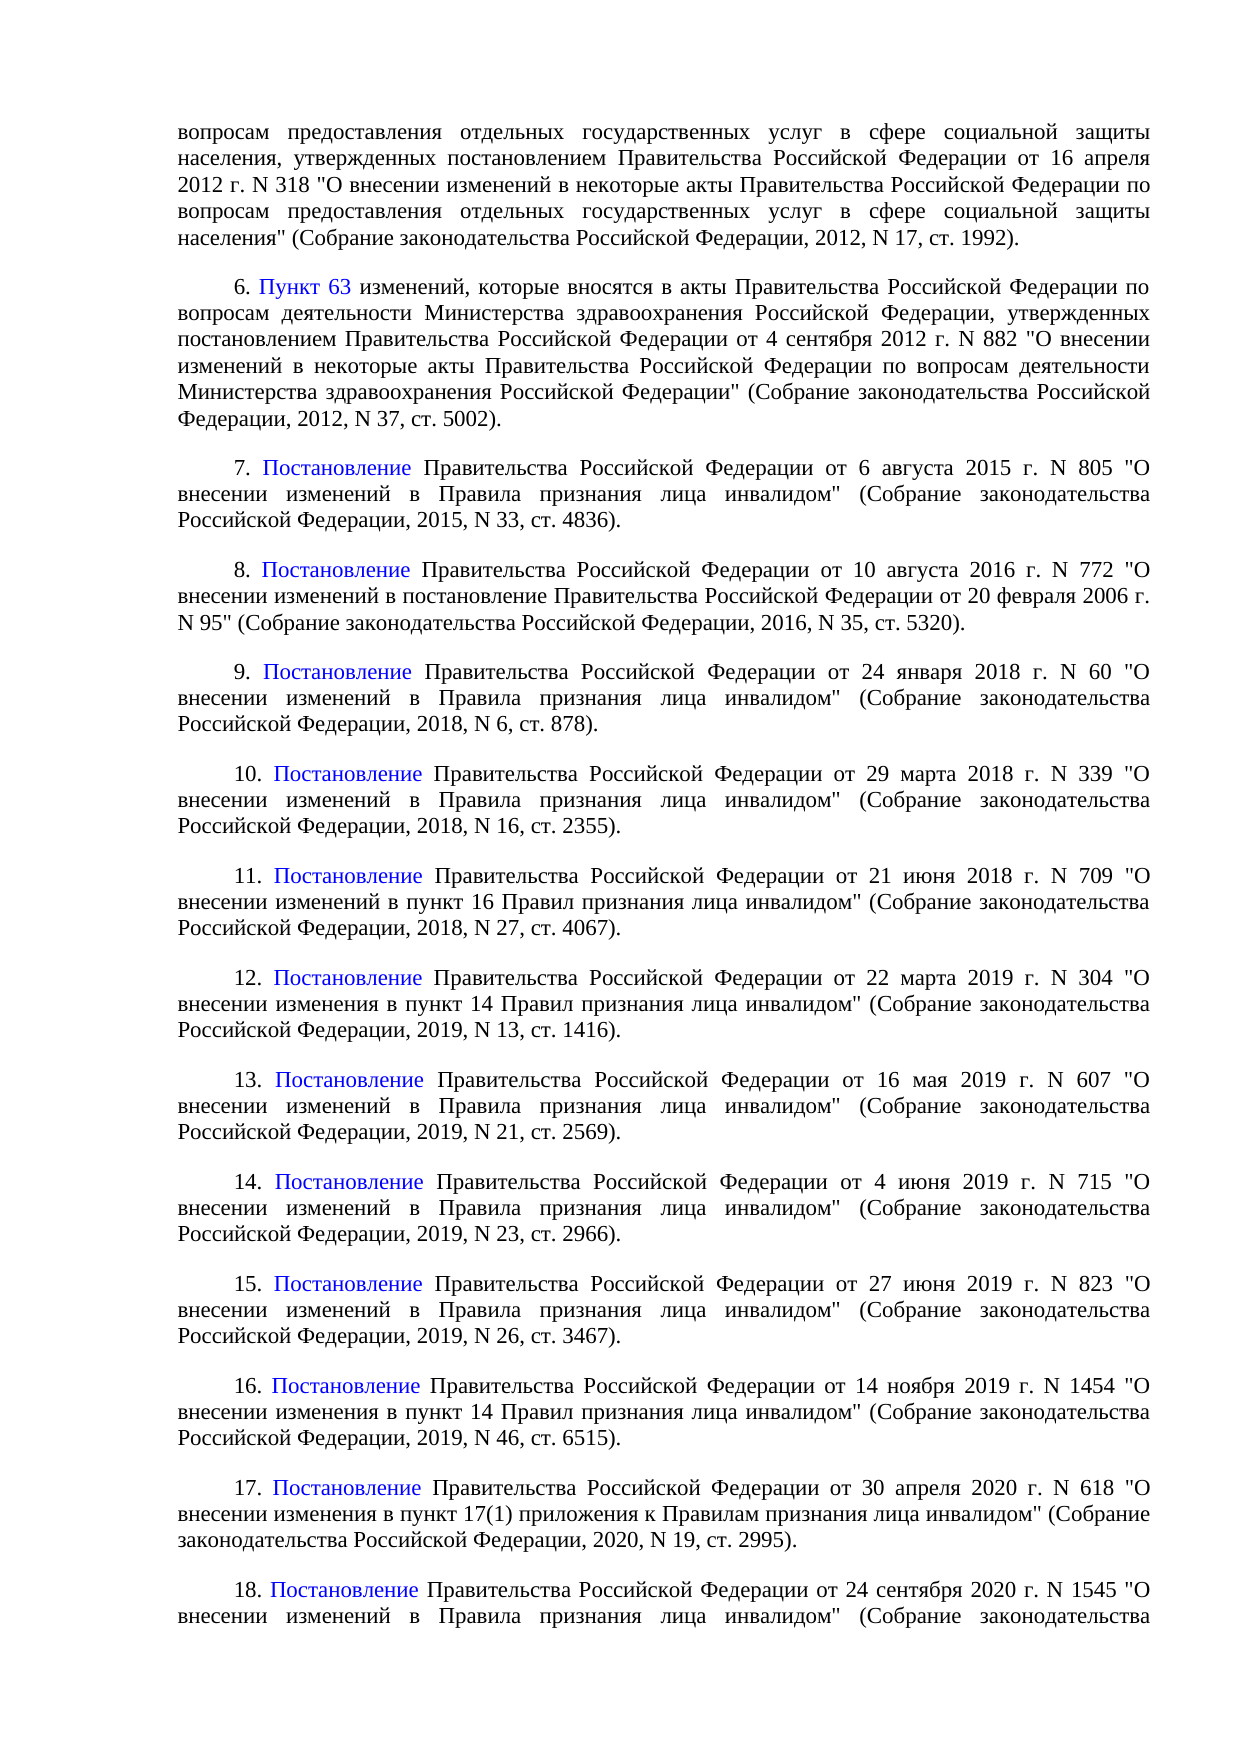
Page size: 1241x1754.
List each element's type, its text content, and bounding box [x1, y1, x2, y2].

text 12. Постановление Правительства Российской Федерации от 22 марта 2019 г. N 304 "О внесении изменения в пункт 14 Правил признания лица инвалидом" (Собрание законодательства Российской Федерации, 2019, N 13, ст. 1416). [177, 964, 1152, 1043]
text 13. Постановление Правительства Российской Федерации от 16 мая 2019 г. N 607 "О внесении изменений в Правила признания лица инвалидом" (Собрание законодательства Российской Федерации, 2019, N 21, ст. 2569). [177, 1066, 1152, 1145]
text 15. Постановление Правительства Российской Федерации от 27 июня 2019 г. N 823 "О внесении изменений в Правила признания лица инвалидом" (Собрание законодательства Российской Федерации, 2019, N 26, ст. 3467). [177, 1270, 1152, 1349]
text 8. Постановление Правительства Российской Федерации от 10 августа 2016 г. N 772 "О внесении изменений в постановление Правительства Российской Федерации от 20 февраля 2006 г. N 95" (Собрание законодательства Российской Федерации, 2016, N 35, ст. 5320). [177, 556, 1152, 635]
text 17. Постановление Правительства Российской Федерации от 30 апреля 2020 г. N 618 "О внесении изменения в пункт 17(1) приложения к Правилам признания лица инвалидом" (Собрание законодательства Российской Федерации, 2020, N 19, ст. 2995). [177, 1474, 1152, 1553]
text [177, 1576, 1152, 1628]
text 11. Постановление Правительства Российской Федерации от 21 июня 2018 г. N 709 "О внесении изменений в пункт 16 Правил признания лица инвалидом" (Собрание законодательства Российской Федерации, 2018, N 27, ст. 4067). [177, 862, 1152, 941]
text 14. Постановление Правительства Российской Федерации от 4 июня 2019 г. N 715 "О внесении изменений в Правила признания лица инвалидом" (Собрание законодательства Российской Федерации, 2019, N 23, ст. 2966). [177, 1168, 1152, 1247]
text 6. Пункт 63 изменений, которые вносятся в акты Правительства Российской Федерации по вопросам деятельности Министерства здравоохранения Российской Федерации, утвержденных постановлением Правительства Российской Федерации от 4 сентября 2012 г. N 882 "О внесении изменений в некоторые акты Правительства Российской Федерации по вопросам деятельности Министерства здравоохранения Российской Федерации" (Собрание законодательства Российской Федерации, 2012, N 37, ст. 5002). [177, 273, 1152, 431]
text 9. Постановление Правительства Российской Федерации от 24 января 2018 г. N 60 "О внесении изменений в Правила признания лица инвалидом" (Собрание законодательства Российской Федерации, 2018, N 6, ст. 878). [177, 658, 1152, 737]
text 16. Постановление Правительства Российской Федерации от 14 ноября 2019 г. N 1454 "О внесении изменения в пункт 14 Правил признания лица инвалидом" (Собрание законодательства Российской Федерации, 2019, N 46, ст. 6515). [177, 1372, 1152, 1451]
text 10. Постановление Правительства Российской Федерации от 29 марта 2018 г. N 339 "О внесении изменений в Правила признания лица инвалидом" (Собрание законодательства Российской Федерации, 2018, N 16, ст. 2355). [177, 760, 1152, 839]
text 7. Постановление Правительства Российской Федерации от 6 августа 2015 г. N 805 "О внесении изменений в Правила признания лица инвалидом" (Собрание законодательства Российской Федерации, 2015, N 33, ст. 4836). [177, 454, 1152, 533]
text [177, 118, 1152, 250]
